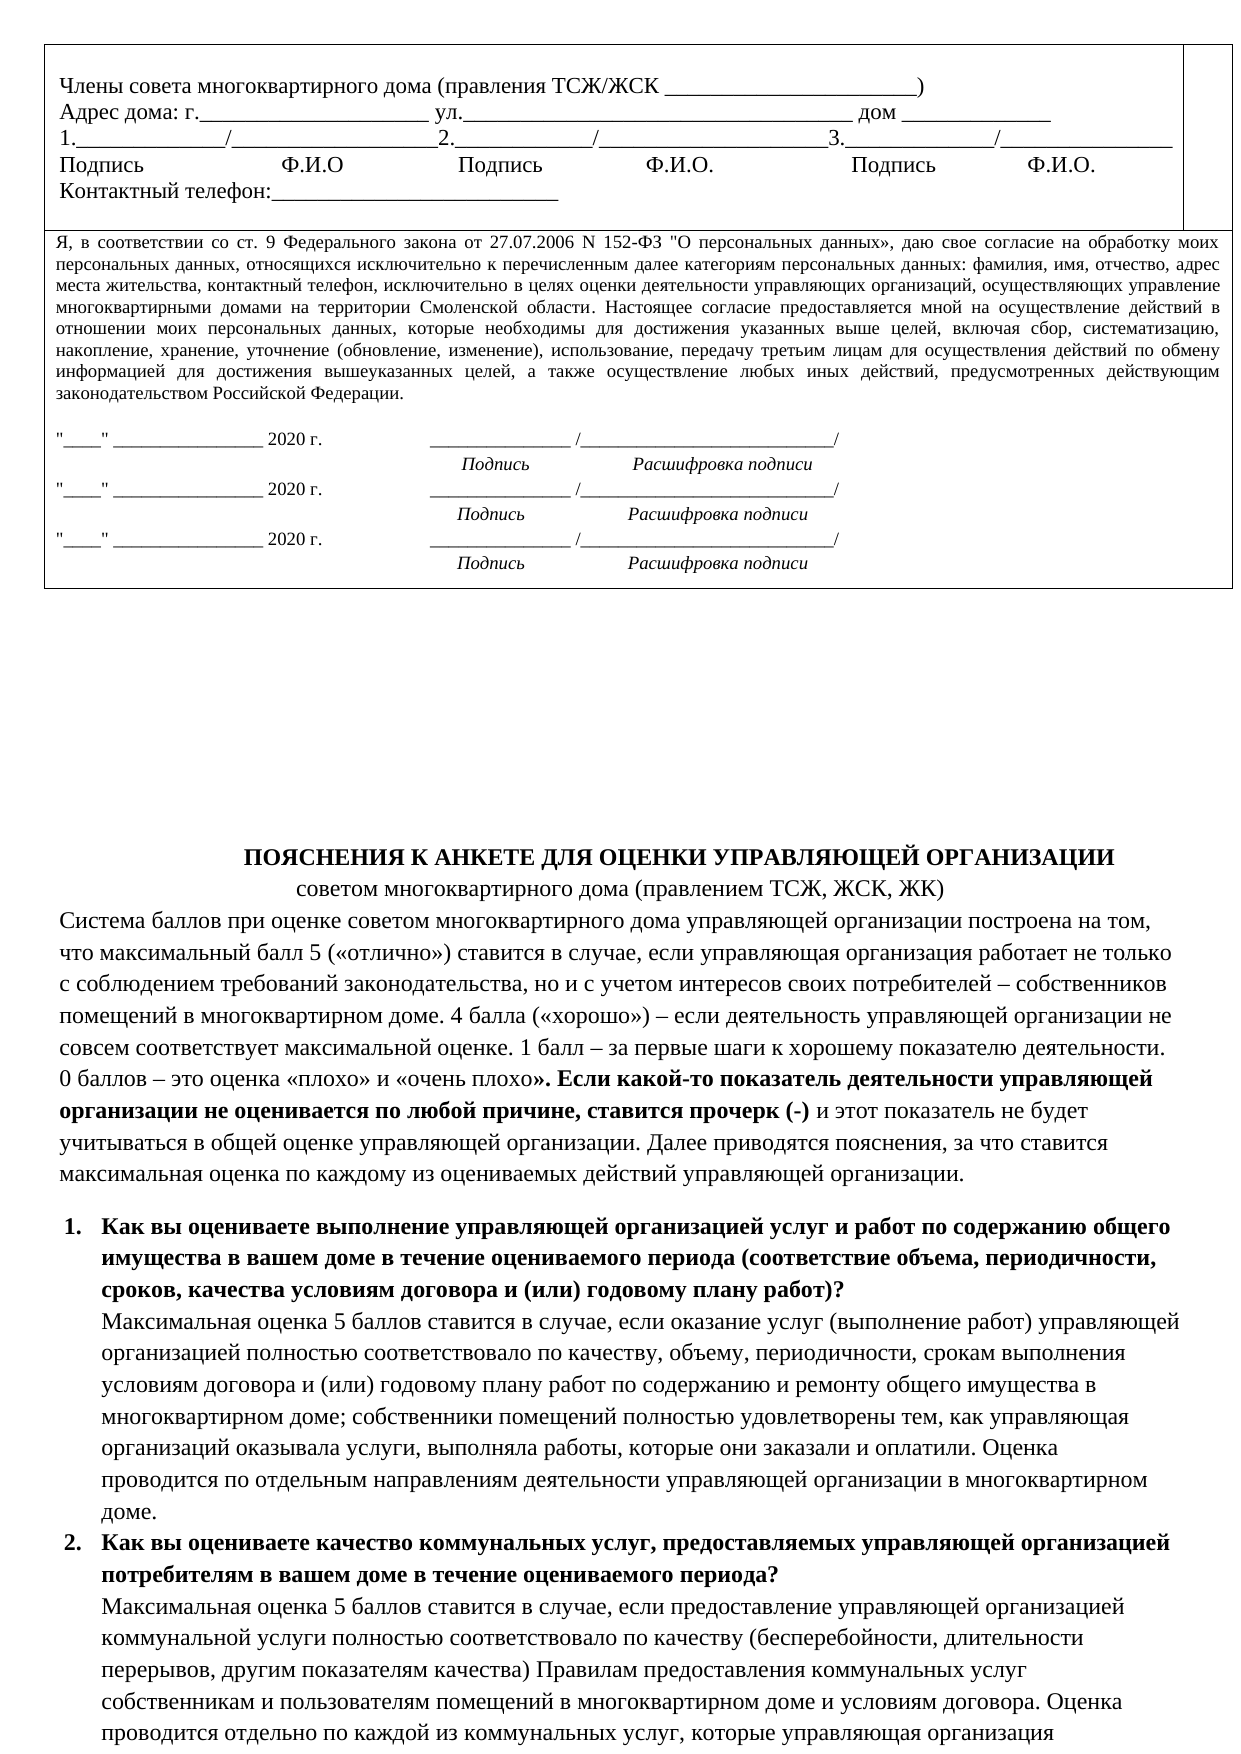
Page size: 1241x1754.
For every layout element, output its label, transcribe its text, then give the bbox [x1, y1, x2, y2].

table_cell Я, в соответствии со ст. 9 Федерального закона от 27.07.2006 N 152-ФЗ "О персональных данных», даю свое согласие на обработку моих персональных данных, относящихся исключительно к перечисленным далее категориям персональных данных: фамилия, имя, отчество, адрес места жительства, контактный телефон, исключительно в целях оценки деятельности управляющих организаций, осуществляющих управление многоквартирными домами на территории Смоленской области. Настоящее согласие предоставляется мной на осуществление действий в отношении моих персональных данных, которые необходимы для достижения указанных выше целей, включая сбор, систематизацию, накопление, хранение, уточнение (обновление, изменение), использование, передачу третьим лицам для осуществления действий по обмену информацией для достижения вышеуказанных целей, а также осуществление любых иных действий, предусмотренных действующим законодательством Российской Федерации. "____" ________________ 2020 г. _______________ /___________________________/ Подпись Расшифровка подписи "____" ________________ 2020 г. _______________ /___________________________/ Подпись Расшифровка подписи "____" ________________ 2020 г. _______________ /___________________________/ Подпись Расшифровка подписи [45, 231, 1232, 588]
list Максимальная оценка 5 баллов ставится в случае, если оказание услуг (выполнение работ) управляющей организацией полностью соответствовало по качеству, объему, периодичности, срокам выполнения условиям договора и (или) годовому плану работ по содержанию и ремонту общего имущества в многоквартирном доме; собственники помещений полностью удовлетворены тем, как управляющая организаций оказывала услуги, выполняла работы, которые они заказали и оплатили. Оценка проводится по отдельным направлениям деятельности управляющей организации в многоквартирном доме. [101, 1307, 1181, 1524]
list Как вы оцениваете качество коммунальных услуг, предоставляемых управляющей организацией потребителям в вашем доме в течение оцениваемого периода? [64, 1528, 1181, 1588]
list Как вы оцениваете выполнение управляющей организацией услуг и работ по содержанию общего имущества в вашем доме в течение оцениваемого периода (соответствие объема, периодичности, сроков, качества условиям договора и (или) годовому плану работ)? [64, 1212, 1181, 1303]
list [101, 1592, 1181, 1746]
table_cell [1184, 45, 1232, 230]
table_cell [45, 45, 1183, 230]
text Система баллов при оценке советом многоквартирного дома управляющей организации построена на том, что максимальный балл 5 («отлично») ставится в случае, если управляющая организация работает не только с соблюдением требований законодательства, но и с учетом интересов своих потребителей – собственников помещений в многоквартирном доме. 4 балла («хорошо») – если деятельность управляющей организации не совсем соответствует максимальной оценке. 1 балл – за первые шаги к хорошему показателю деятельности. 0 баллов – это оценка «плохо» и «очень плохо». Если какой-то показатель деятельности управляющей организации не оценивается по любой причине, ставится прочерк (-) и этот показатель не будет учитываться в общей оценке управляющей организации. Далее приводятся пояснения, за что ставится максимальная оценка по каждому из оцениваемых действий управляющей организации. [59, 906, 1181, 1187]
text советом многоквартирного дома (правлением ТСЖ, ЖСК, ЖК) [59, 874, 1181, 902]
text ПОЯСНЕНИЯ К АНКЕТЕ ДЛЯ ОЦЕНКИ УПРАВЛЯЮЩЕЙ ОРГАНИЗАЦИИ [177, 842, 1181, 870]
